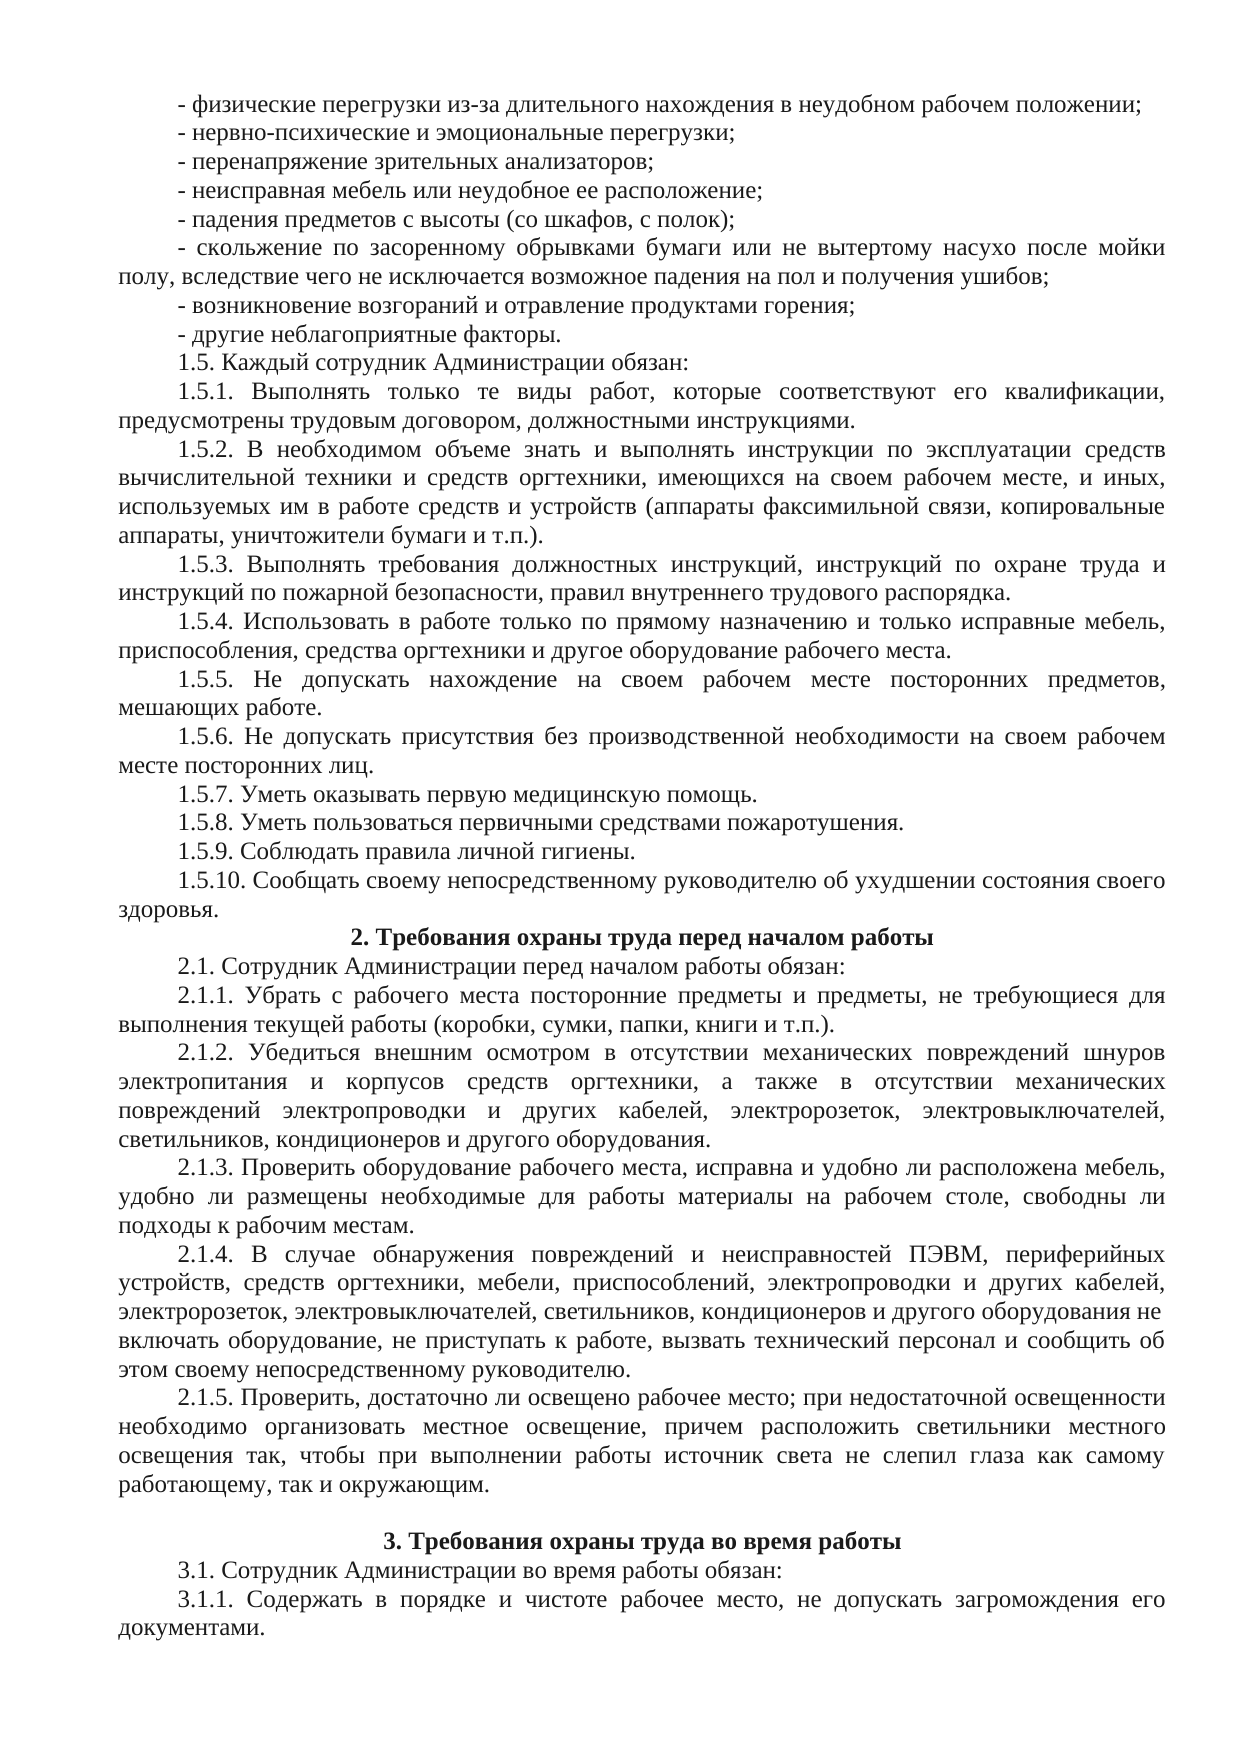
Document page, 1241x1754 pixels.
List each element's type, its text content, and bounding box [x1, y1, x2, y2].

text - падения предметов с высоты (со шкафов, с полок); [118, 204, 1167, 232]
text включать оборудование, не приступать к работе, вызвать технический персонал и сообщить об этом своему непосредственному руководителю. [118, 1325, 1167, 1382]
text - нервно-психические и эмоциональные перегрузки; [118, 117, 1167, 146]
text 2.1.3. Проверить оборудование рабочего места, исправна и удобно ли расположена мебель, удобно ли размещены необходимые для работы материалы на рабочем столе, свободны ли подходы к рабочим местам. [118, 1152, 1167, 1239]
text 1.5.2. В необходимом объеме знать и выполнять инструкции по эксплуатации средств вычислительной техники и средств оргтехники, имеющихся на своем рабочем месте, и иных, используемых им в работе средств и устройств (аппараты факсимильной связи, копировальные аппараты, уничтожители бумаги и т.п.). [118, 434, 1167, 549]
text - другие неблагоприятные факторы. [118, 319, 1167, 347]
text 2. Требования охраны труда перед началом работы [118, 922, 1167, 951]
text 3.1. Сотрудник Администрации во время работы обязан: [118, 1555, 1167, 1584]
text - возникновение возгораний и отравление продуктами горения; [118, 290, 1167, 319]
text - неисправная мебель или неудобное ее расположение; [118, 175, 1167, 204]
text 2.1.4. В случае обнаружения повреждений и неисправностей ПЭВМ, периферийных устройств, средств оргтехники, мебели, приспособлений, электропроводки и других кабелей, электророзеток, электровыключателей, светильников, кондиционеров и другого оборудования не [118, 1239, 1167, 1325]
text 1.5.6. Не допускать присутствия без производственной необходимости на своем рабочем месте посторонних лиц. [118, 721, 1167, 779]
text 3.1.1. Содержать в порядке и чистоте рабочее место, не допускать загромождения его документами. [118, 1584, 1167, 1641]
text 1.5.7. Уметь оказывать первую медицинскую помощь. [118, 779, 1167, 807]
text - перенапряжение зрительных анализаторов; [118, 146, 1167, 175]
text 1.5. Каждый сотрудник Администрации обязан: [118, 347, 1167, 376]
text 3. Требования охраны труда во время работы [118, 1526, 1167, 1555]
text 1.5.8. Уметь пользоваться первичными средствами пожаротушения. [118, 807, 1167, 836]
text 1.5.3. Выполнять требования должностных инструкций, инструкций по охране труда и инструкций по пожарной безопасности, правил внутреннего трудового распорядка. [118, 549, 1167, 606]
text 1.5.4. Использовать в работе только по прямому назначению и только исправные мебель, приспособления, средства оргтехники и другое оборудование рабочего места. [118, 606, 1167, 664]
text 1.5.5. Не допускать нахождение на своем рабочем месте посторонних предметов, мешающих работе. [118, 664, 1167, 721]
text 2.1.1. Убрать с рабочего места посторонние предметы и предметы, не требующиеся для выполнения текущей работы (коробки, сумки, папки, книги и т.п.). [118, 980, 1167, 1037]
text 1.5.9. Соблюдать правила личной гигиены. [118, 836, 1167, 865]
text 1.5.1. Выполнять только те виды работ, которые соответствуют его квалификации, предусмотрены трудовым договором, должностными инструкциями. [118, 376, 1167, 434]
text 2.1.2. Убедиться внешним осмотром в отсутствии механических повреждений шнуров электропитания и корпусов средств оргтехники, а также в отсутствии механических повреждений электропроводки и других кабелей, электророзеток, электровыключателей, светильников, кондиционеров и другого оборудования. [118, 1037, 1167, 1152]
text 2.1.5. Проверить, достаточно ли освещено рабочее место; при недостаточной освещенности необходимо организовать местное освещение, причем расположить светильники местного освещения так, чтобы при выполнении работы источник света не слепил глаза как самому работающему, так и окружающим. [118, 1382, 1167, 1497]
text 1.5.10. Сообщать своему непосредственному руководителю об ухудшении состояния своего здоровья. [118, 865, 1167, 922]
text 2.1. Сотрудник Администрации перед началом работы обязан: [118, 951, 1167, 980]
text - физические перегрузки из-за длительного нахождения в неудобном рабочем положении; [118, 89, 1167, 117]
text - скольжение по засоренному обрывками бумаги или не вытертому насухо после мойки полу, вследствие чего не исключается возможное падения на пол и получения ушибов; [118, 232, 1167, 290]
